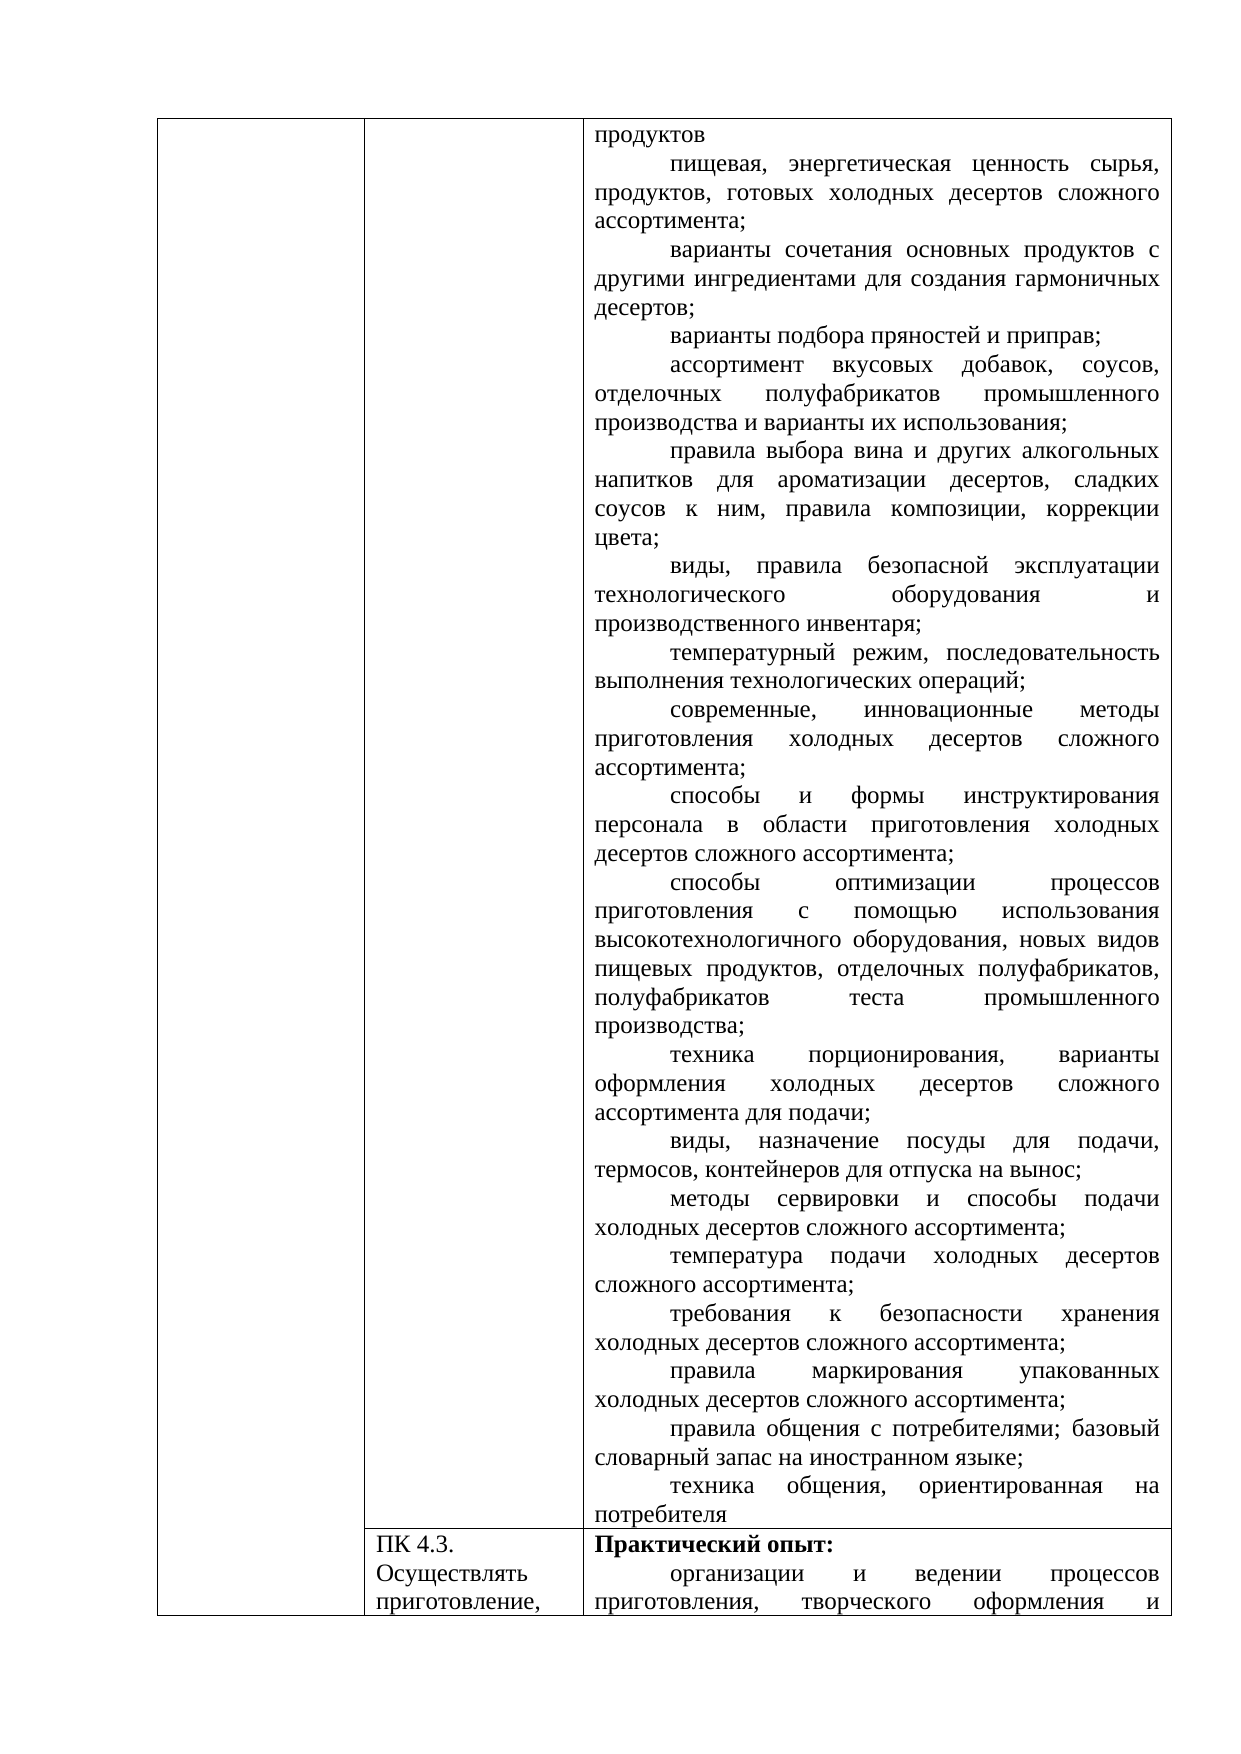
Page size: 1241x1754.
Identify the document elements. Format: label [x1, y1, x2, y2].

table_cell [584, 1529, 1171, 1615]
table_cell [365, 1529, 583, 1615]
table_cell [584, 119, 1171, 1528]
